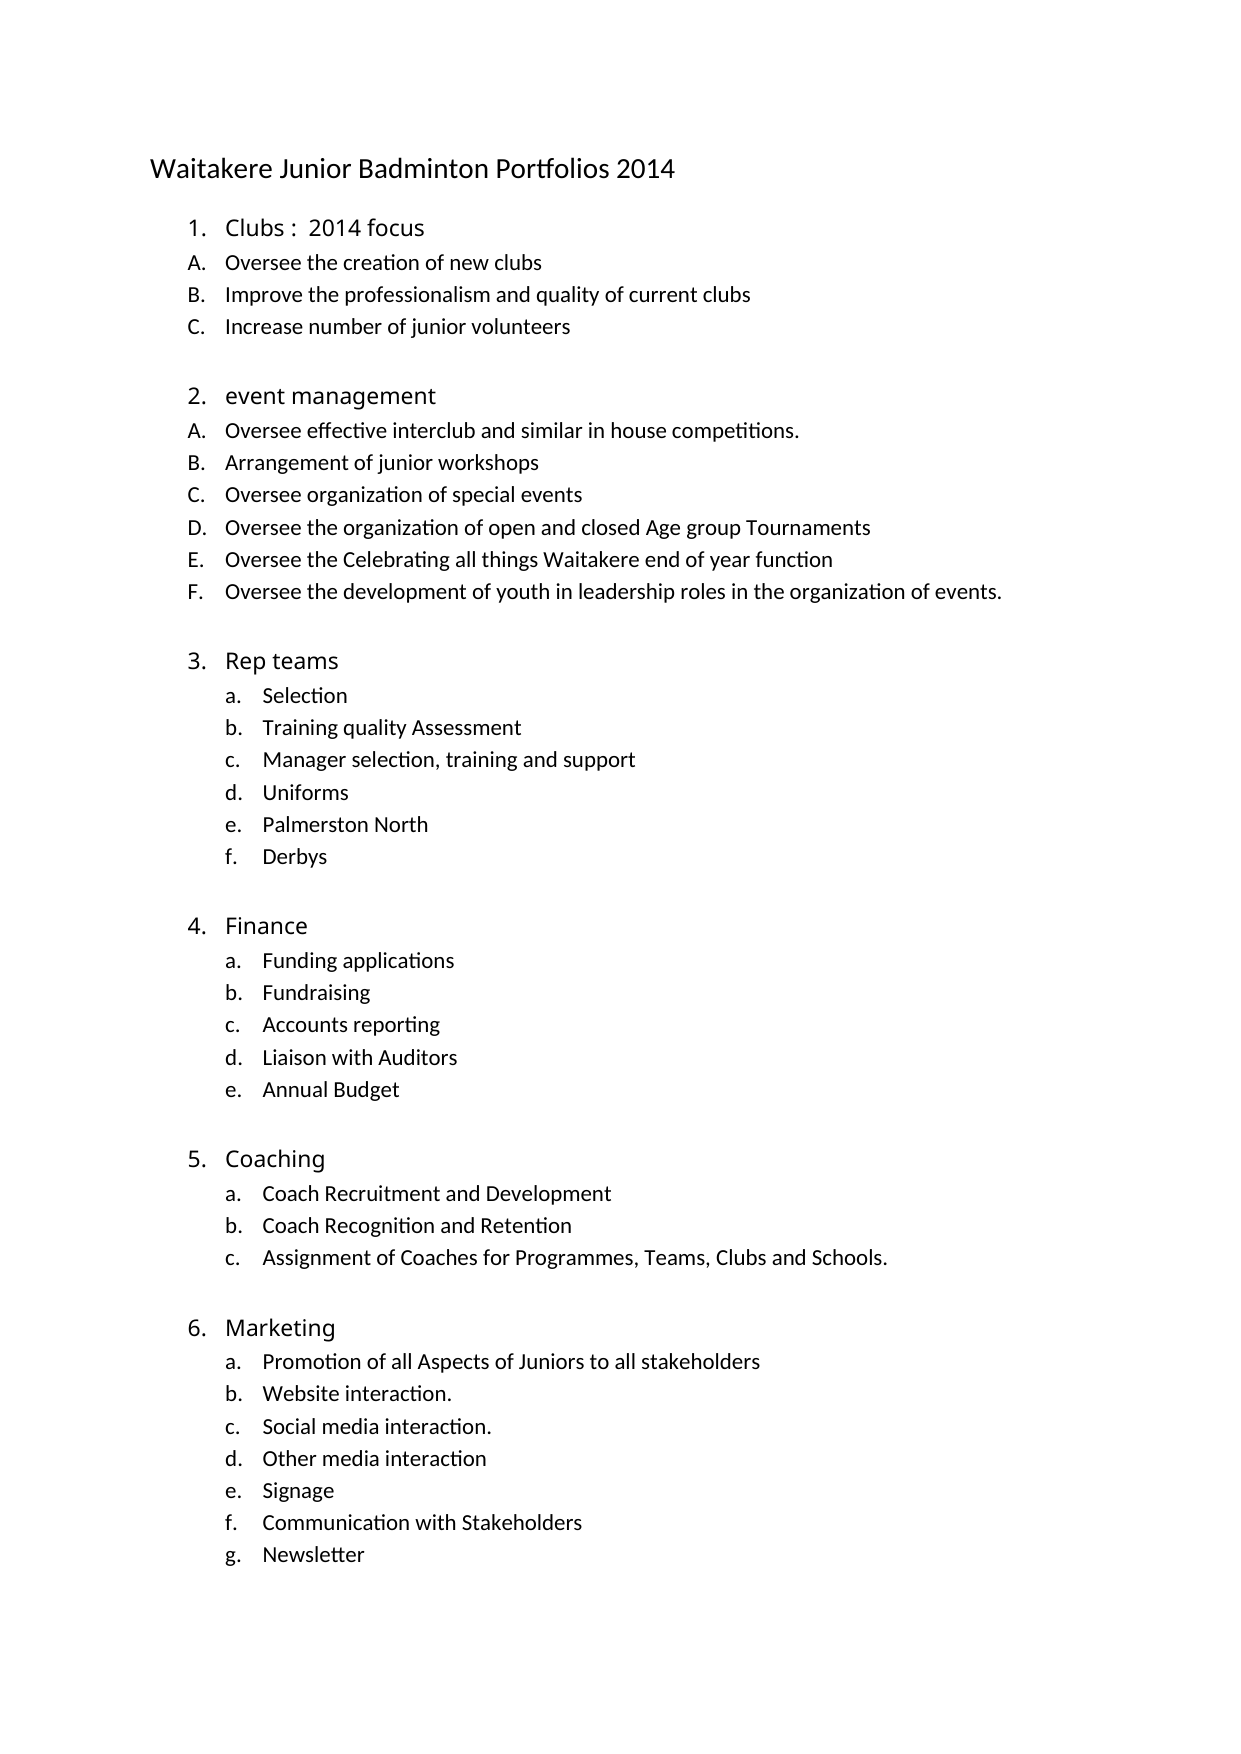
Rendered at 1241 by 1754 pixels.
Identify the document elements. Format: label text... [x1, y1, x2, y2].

list Fundraising [225, 978, 1090, 1006]
list Uniforms [225, 778, 1090, 806]
list Manager selection, training and support [225, 746, 1090, 773]
list Improve the professionalism and quality of current clubs [187, 280, 1090, 308]
list Oversee organization of special events [187, 481, 1090, 508]
list Coaching [187, 1143, 1090, 1174]
list Communication with Stakeholders [225, 1508, 1090, 1536]
list Selection [225, 681, 1090, 709]
list Oversee the organization of open and closed Age group Tournaments [187, 513, 1090, 541]
list Rep teams [187, 645, 1090, 676]
list Derbys [225, 842, 1090, 870]
list event management [187, 380, 1090, 411]
list Other media interaction [225, 1444, 1090, 1472]
list Oversee the creation of new clubs [187, 248, 1090, 276]
list Newsletter [225, 1541, 1090, 1568]
text Waitakere Junior Badminton Portfolios 2014 [150, 150, 1090, 186]
list Annual Budget [225, 1075, 1090, 1103]
list Arrangement of junior workshops [187, 448, 1090, 476]
list Social media interaction. [225, 1412, 1090, 1440]
list Training quality Assessment [225, 713, 1090, 741]
list Clubs : 2014 focus [187, 212, 1090, 243]
list Accounts reporting [225, 1011, 1090, 1038]
list Finance [187, 910, 1090, 941]
list Oversee the development of youth in leadership roles in the organization of events. [187, 577, 1090, 605]
list Liaison with Auditors [225, 1043, 1090, 1071]
list Palmerston North [225, 810, 1090, 838]
list Coach Recognition and Retention [225, 1211, 1090, 1239]
list Marketing [187, 1311, 1090, 1343]
list Increase number of junior volunteers [187, 312, 1090, 340]
list Website interaction. [225, 1379, 1090, 1408]
list Coach Recruitment and Development [225, 1179, 1090, 1207]
list Oversee effective interclub and similar in house competitions. [187, 416, 1090, 444]
list Promotion of all Aspects of Juniors to all stakeholders [225, 1347, 1090, 1375]
list Signage [225, 1476, 1090, 1504]
list Funding applications [225, 946, 1090, 974]
list Assignment of Coaches for Programmes, Teams, Clubs and Schools. [225, 1243, 1090, 1271]
list Oversee the Celebrating all things Waitakere end of year function [187, 545, 1090, 573]
